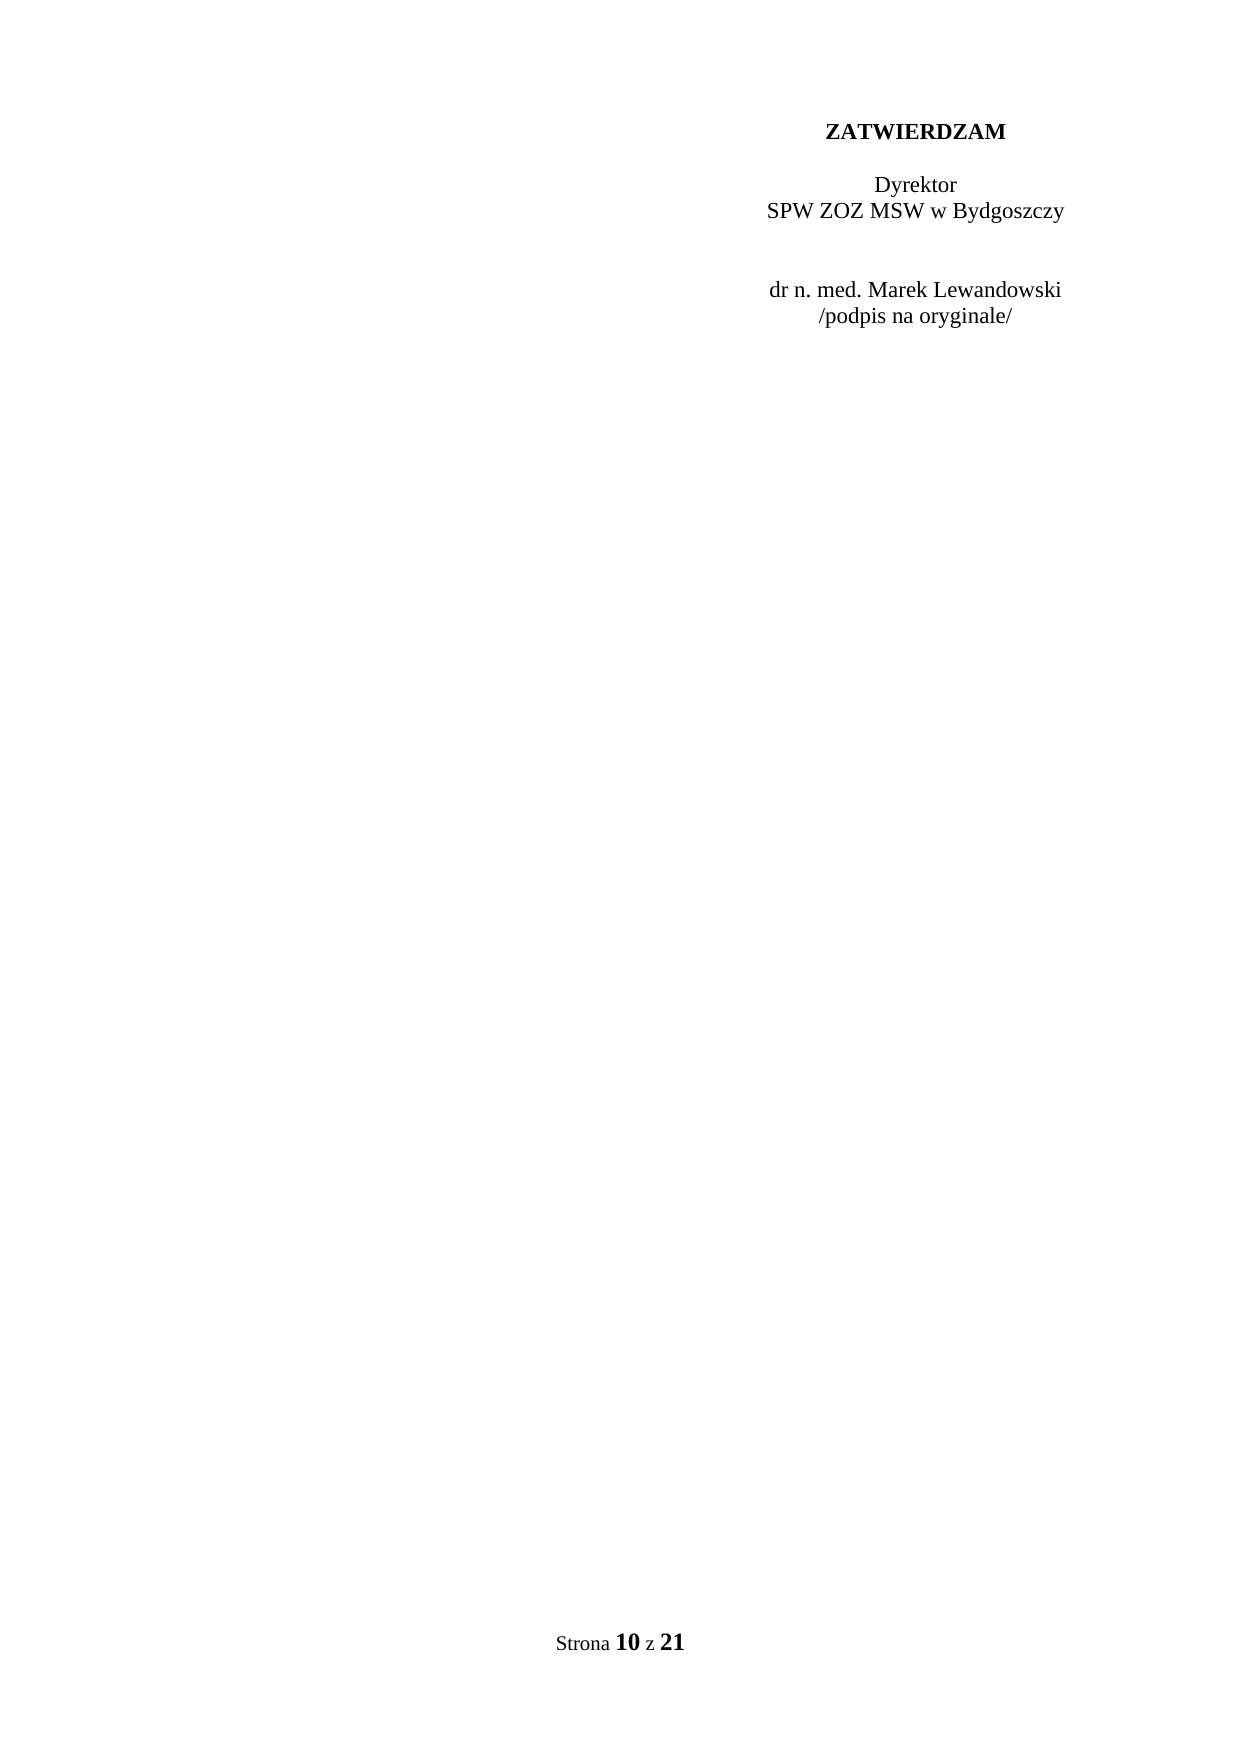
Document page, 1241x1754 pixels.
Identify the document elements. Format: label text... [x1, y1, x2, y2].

text ZATWIERDZAM [738, 118, 1092, 144]
text SPW ZOZ MSW w Bydgoszczy [738, 197, 1092, 223]
text Dyrektor [738, 171, 1092, 197]
text /podpis na oryginale/ [738, 303, 1092, 329]
text dr n. med. Marek Lewandowski [738, 276, 1092, 303]
